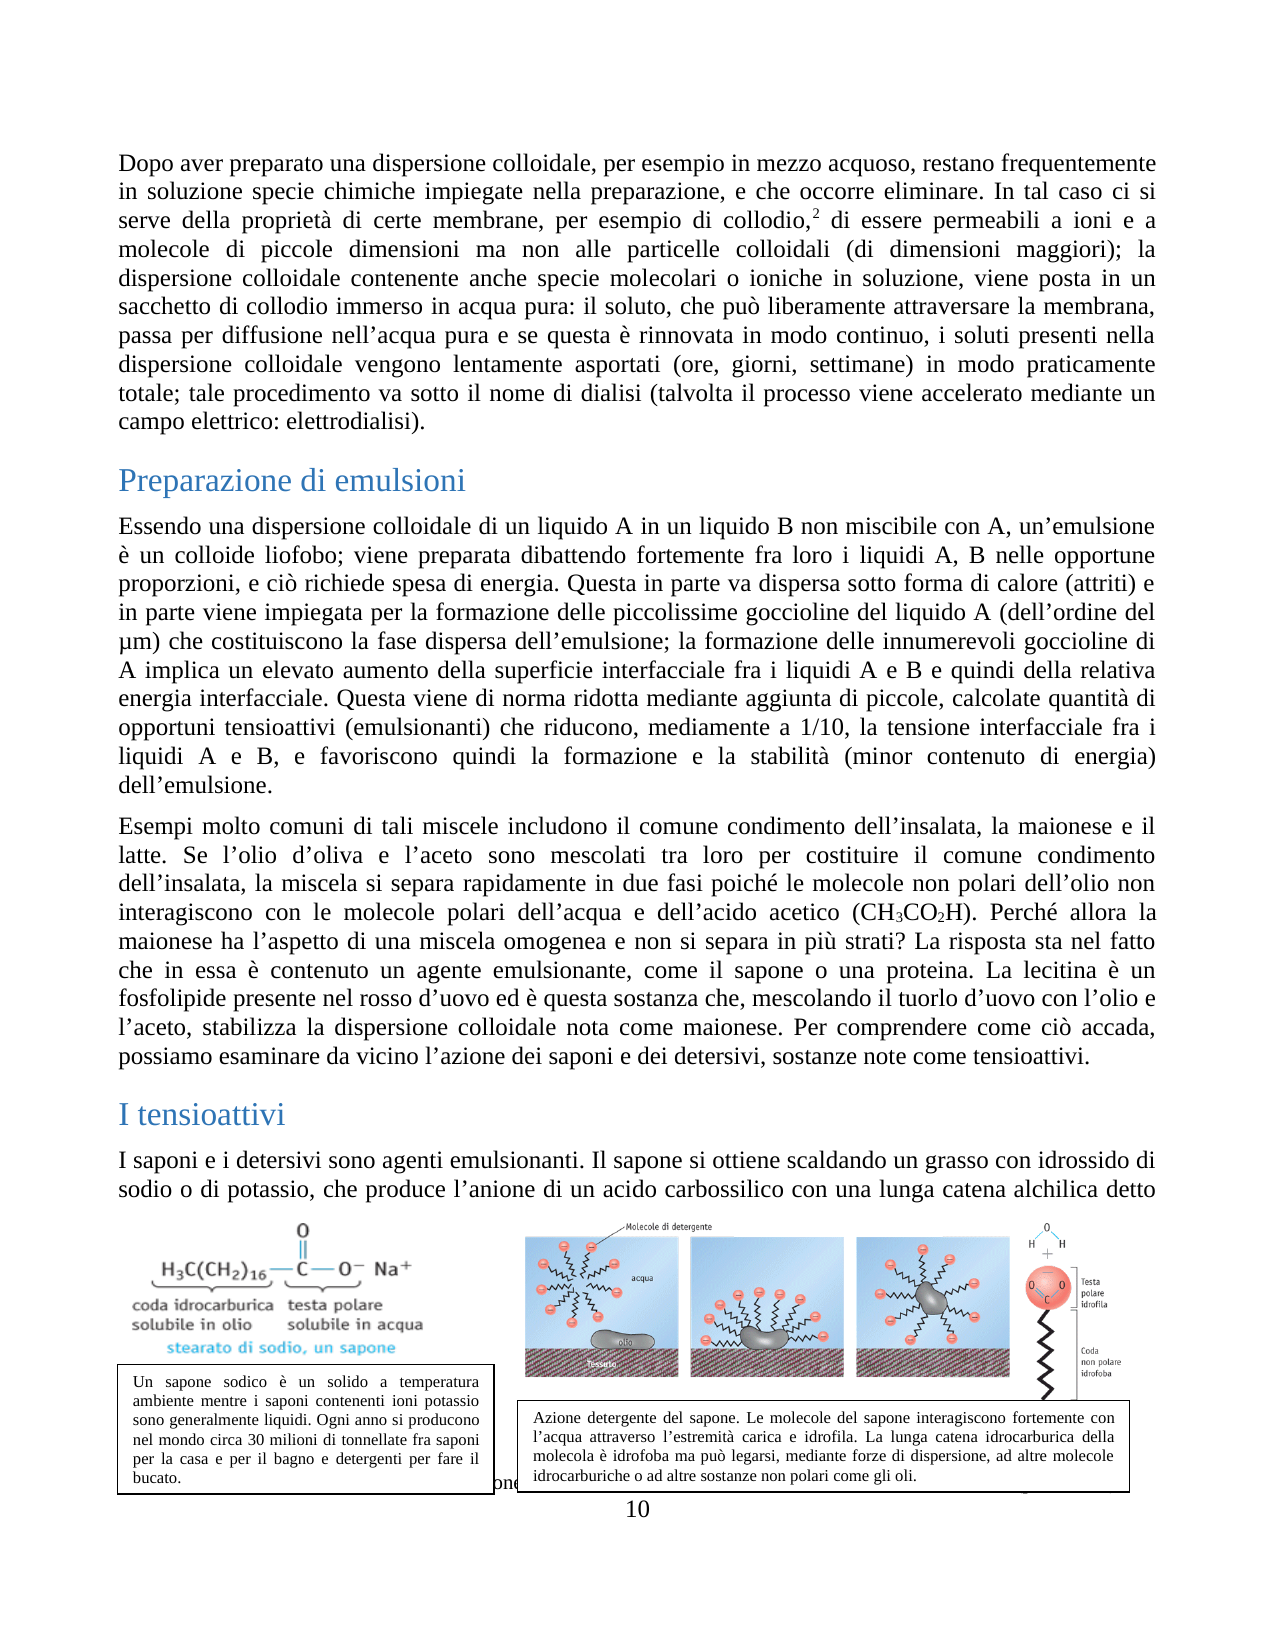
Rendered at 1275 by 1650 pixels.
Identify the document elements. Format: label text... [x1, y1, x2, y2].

subtitle I tensioattivi [118, 1095, 1157, 1133]
picture [117, 1221, 437, 1360]
text Essendo una dispersione colloidale di un liquido A in un liquido B non miscibile con A, un’emulsione è un colloide liofobo; viene preparata dibattendo fortemente fra loro i liquidi A, B nelle opportune proporzioni, e ciò richiede spesa di energia. Questa in parte va dispersa sotto forma di calore (attriti) e in parte viene impiegata per la formazione delle piccolissime goccioline del liquido A (dell’ordine del µm) che costituiscono la fase dispersa dell’emulsione; la formazione delle innumerevoli goccioline di A implica un elevato aumento della superficie interfacciale fra i liquidi A e B e quindi della relativa energia interfacciale. Questa viene di norma ridotta mediante aggiunta di piccole, calcolate quantità di opportuni tensioattivi (emulsionanti) che riducono, mediamente a 1/10, la tensione interfacciale fra i liquidi A e B, e favoriscono quindi la formazione e la stabilità (minor contenuto di energia) dell’emulsione. [118, 511, 1157, 798]
text Dopo aver preparato una dispersione colloidale, per esempio in mezzo acquoso, restano frequentemente in soluzione specie chimiche impiegate nella preparazione, e che occorre eliminare. In tal caso ci si serve della proprietà di certe membrane, per esempio di collodio, di essere permeabili a ioni e a molecole di piccole dimensioni ma non alle particelle colloidali (di dimensioni maggiori); la dispersione colloidale contenente anche specie molecolari o ioniche in soluzione, viene posta in un sacchetto di collodio immerso in acqua pura: il soluto, che può liberamente attraversare la membrana, passa per diffusione nell’acqua pura e se questa è rinnovata in modo continuo, i soluti presenti nella dispersione colloidale vengono lentamente asportati (ore, giorni, settimane) in modo praticamente totale; tale procedimento va sotto il nome di dialisi (talvolta il processo viene accelerato mediante un campo elettrico: elettrodialisi). [118, 148, 1157, 435]
text Esempi molto comuni di tali miscele includono il comune condimento dell’insalata, la maionese e il latte. Se l’olio d’oliva e l’aceto sono mescolati tra loro per costituire il comune condimento dell’insalata, la miscela si separa rapidamente in due fasi poiché le molecole non polari dell’olio non interagiscono con le molecole polari dell’acqua e dell’acido acetico (CH3CO2H). Perché allora la maionese ha l’aspetto di una miscela omogenea e non si separa in più strati? La risposta sta nel fatto che in essa è contenuto un agente emulsionante, come il sapone o una proteina. La lecitina è un fosfolipide presente nel rosso d’uovo ed è questa sostanza che, mescolando il tuorlo d’uovo con l’olio e l’aceto, stabilizza la dispersione colloidale nota come maionese. Per comprendere come ciò accada, possiamo esaminare da vicino l’azione dei saponi e dei detersivi, sostanze note come tensioattivi. [118, 811, 1157, 1070]
subtitle Preparazione di emulsioni [118, 460, 1157, 498]
picture [517, 1221, 1128, 1400]
